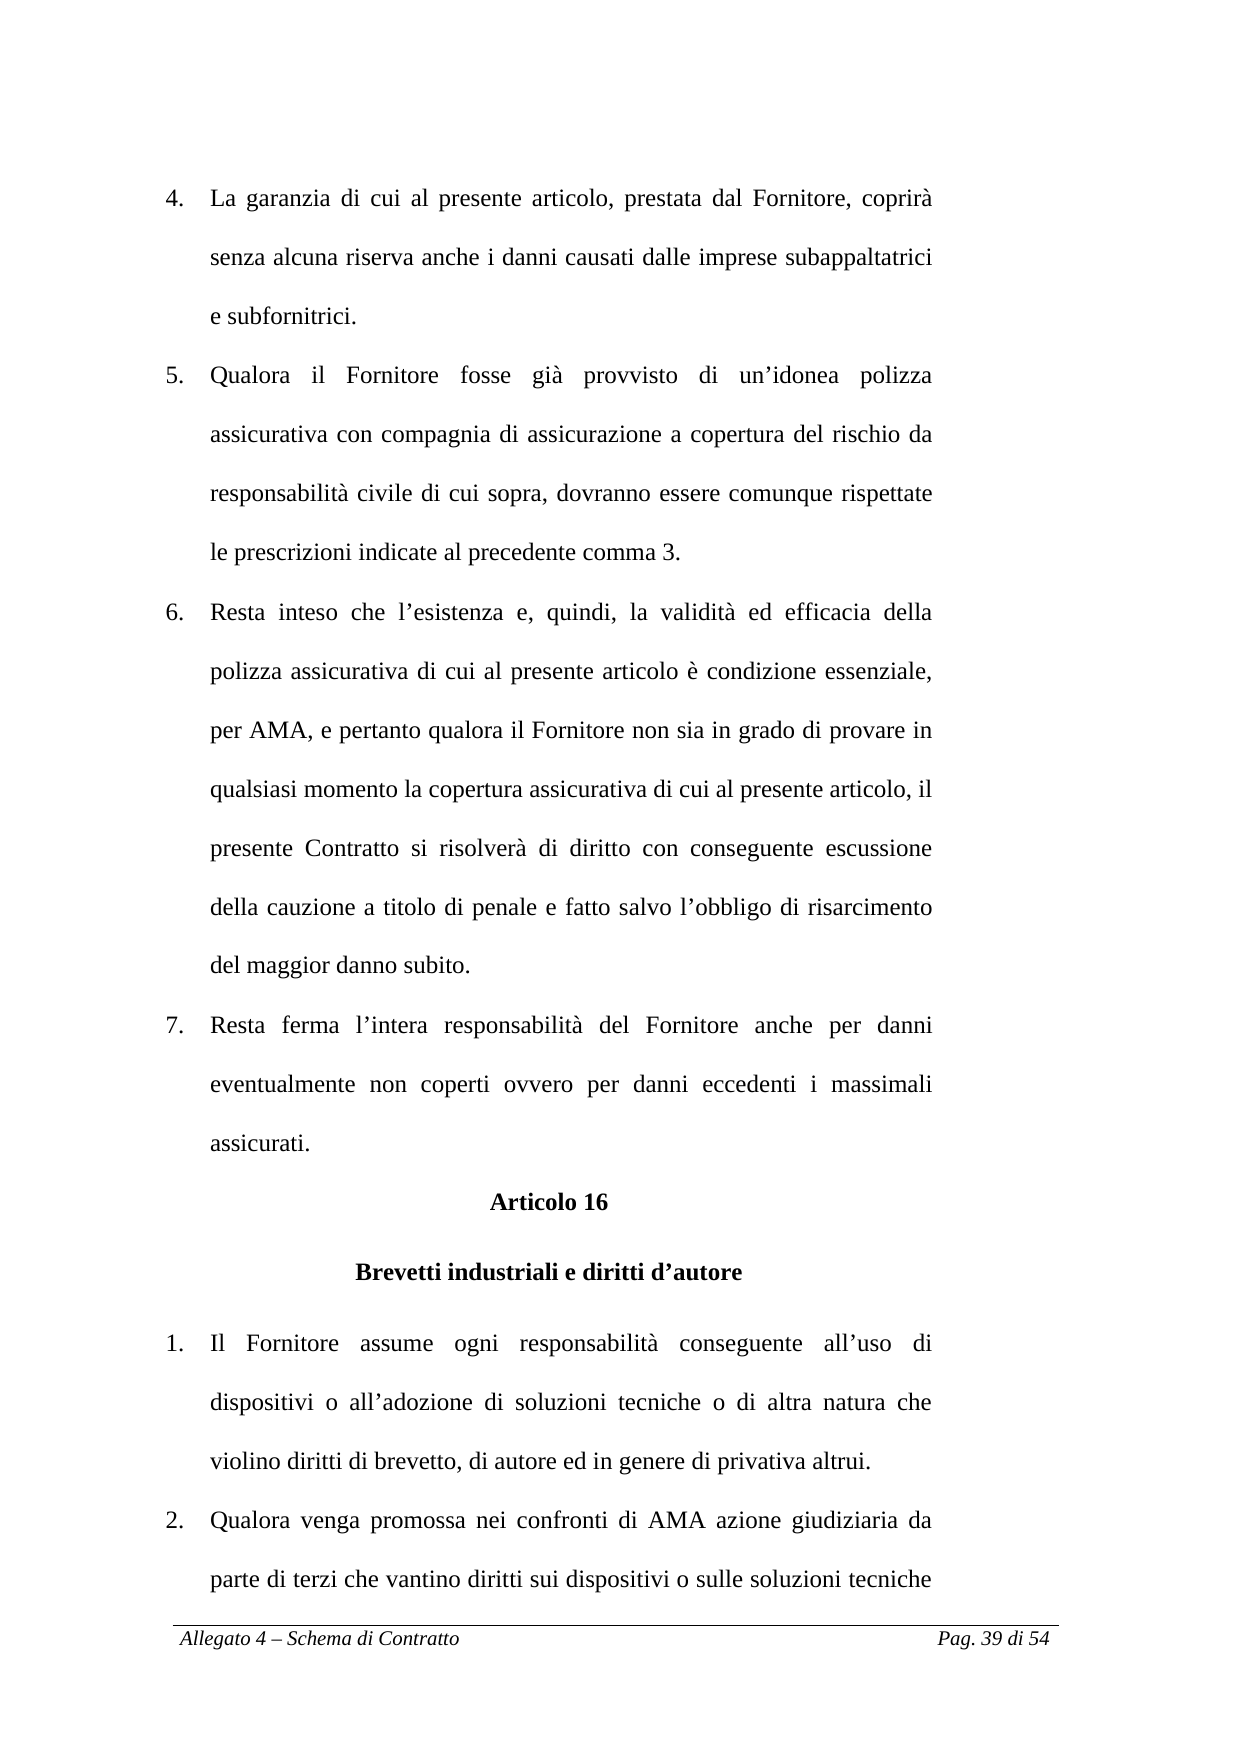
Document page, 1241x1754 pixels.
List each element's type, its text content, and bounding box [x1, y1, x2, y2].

list La garanzia di cui al presente articolo, prestata dal Fornitore, coprirà senza alcuna riserva anche i danni causati dalle imprese subappaltatrici e subfornitrici. [165, 159, 933, 336]
subtitle Brevetti industriali e diritti d’autore [165, 1234, 932, 1293]
list Qualora il Fornitore fosse già provvisto di un’idonea polizza assicurativa con compagnia di assicurazione a copertura del rischio da responsabilità civile di cui sopra, dovranno essere comunque rispettate le prescrizioni indicate al precedente comma 3. [165, 337, 933, 573]
list Resta inteso che l’esistenza e, quindi, la validità ed efficacia della polizza assicurativa di cui al presente articolo è condizione essenziale, per AMA, e pertanto qualora il Fornitore non sia in grado di provare in qualsiasi momento la copertura assicurativa di cui al presente articolo, il presente Contratto si risolverà di diritto con conseguente escussione della cauzione a titolo di penale e fatto salvo l’obbligo di risarcimento del maggior danno subito. [165, 573, 933, 986]
subtitle Articolo 16 [165, 1163, 932, 1222]
list Il Fornitore assume ogni responsabilità conseguente all’uso di dispositivi o all’adozione di soluzioni tecniche o di altra natura che violino diritti di brevetto, di autore ed in genere di privativa altrui. [165, 1304, 933, 1481]
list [165, 1482, 933, 1599]
list Resta ferma l’intera responsabilità del Fornitore anche per danni eventualmente non coperti ovvero per danni eccedenti i massimali assicurati. [165, 986, 933, 1163]
